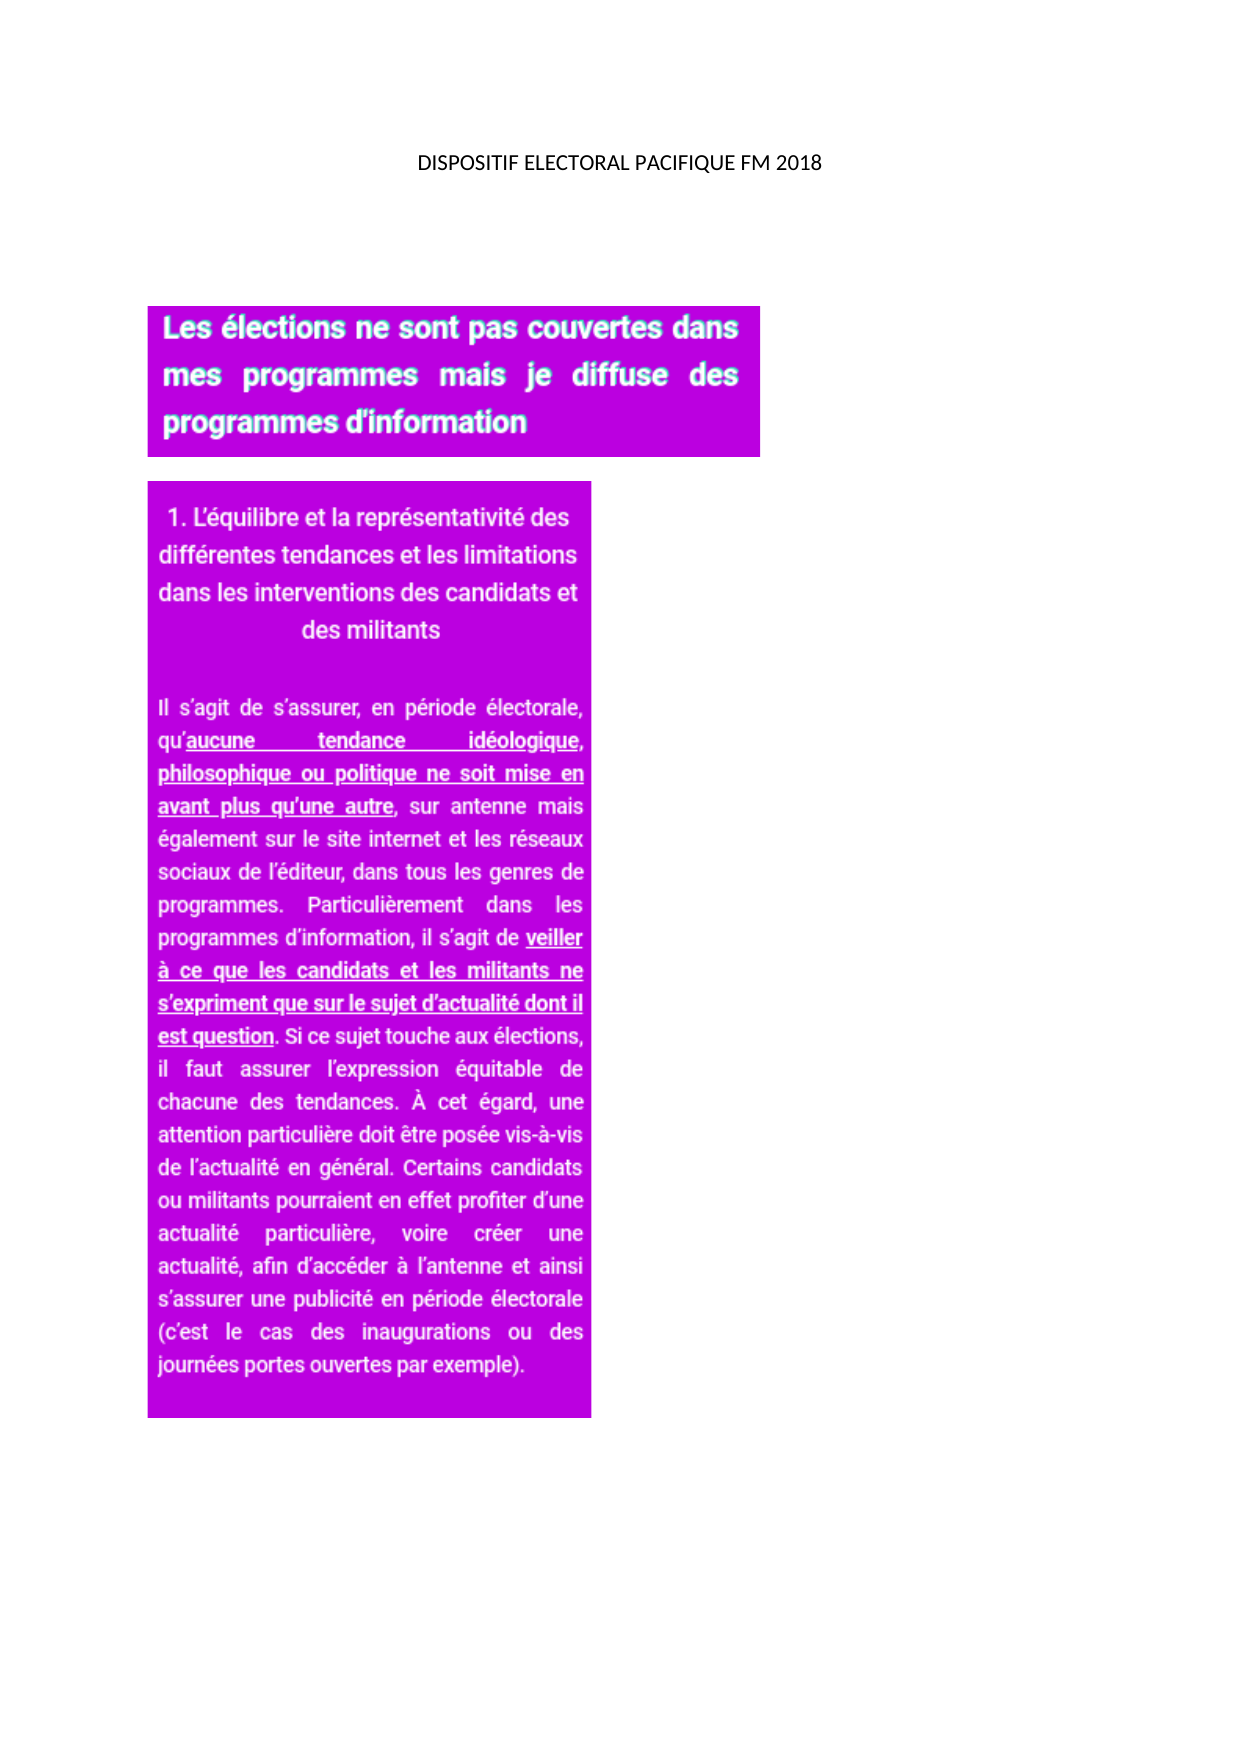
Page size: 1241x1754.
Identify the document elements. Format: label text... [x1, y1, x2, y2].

text DISPOSITIF ELECTORAL PACIFIQUE FM 2018 [148, 148, 1093, 176]
picture [147, 481, 592, 1418]
picture [147, 306, 760, 457]
